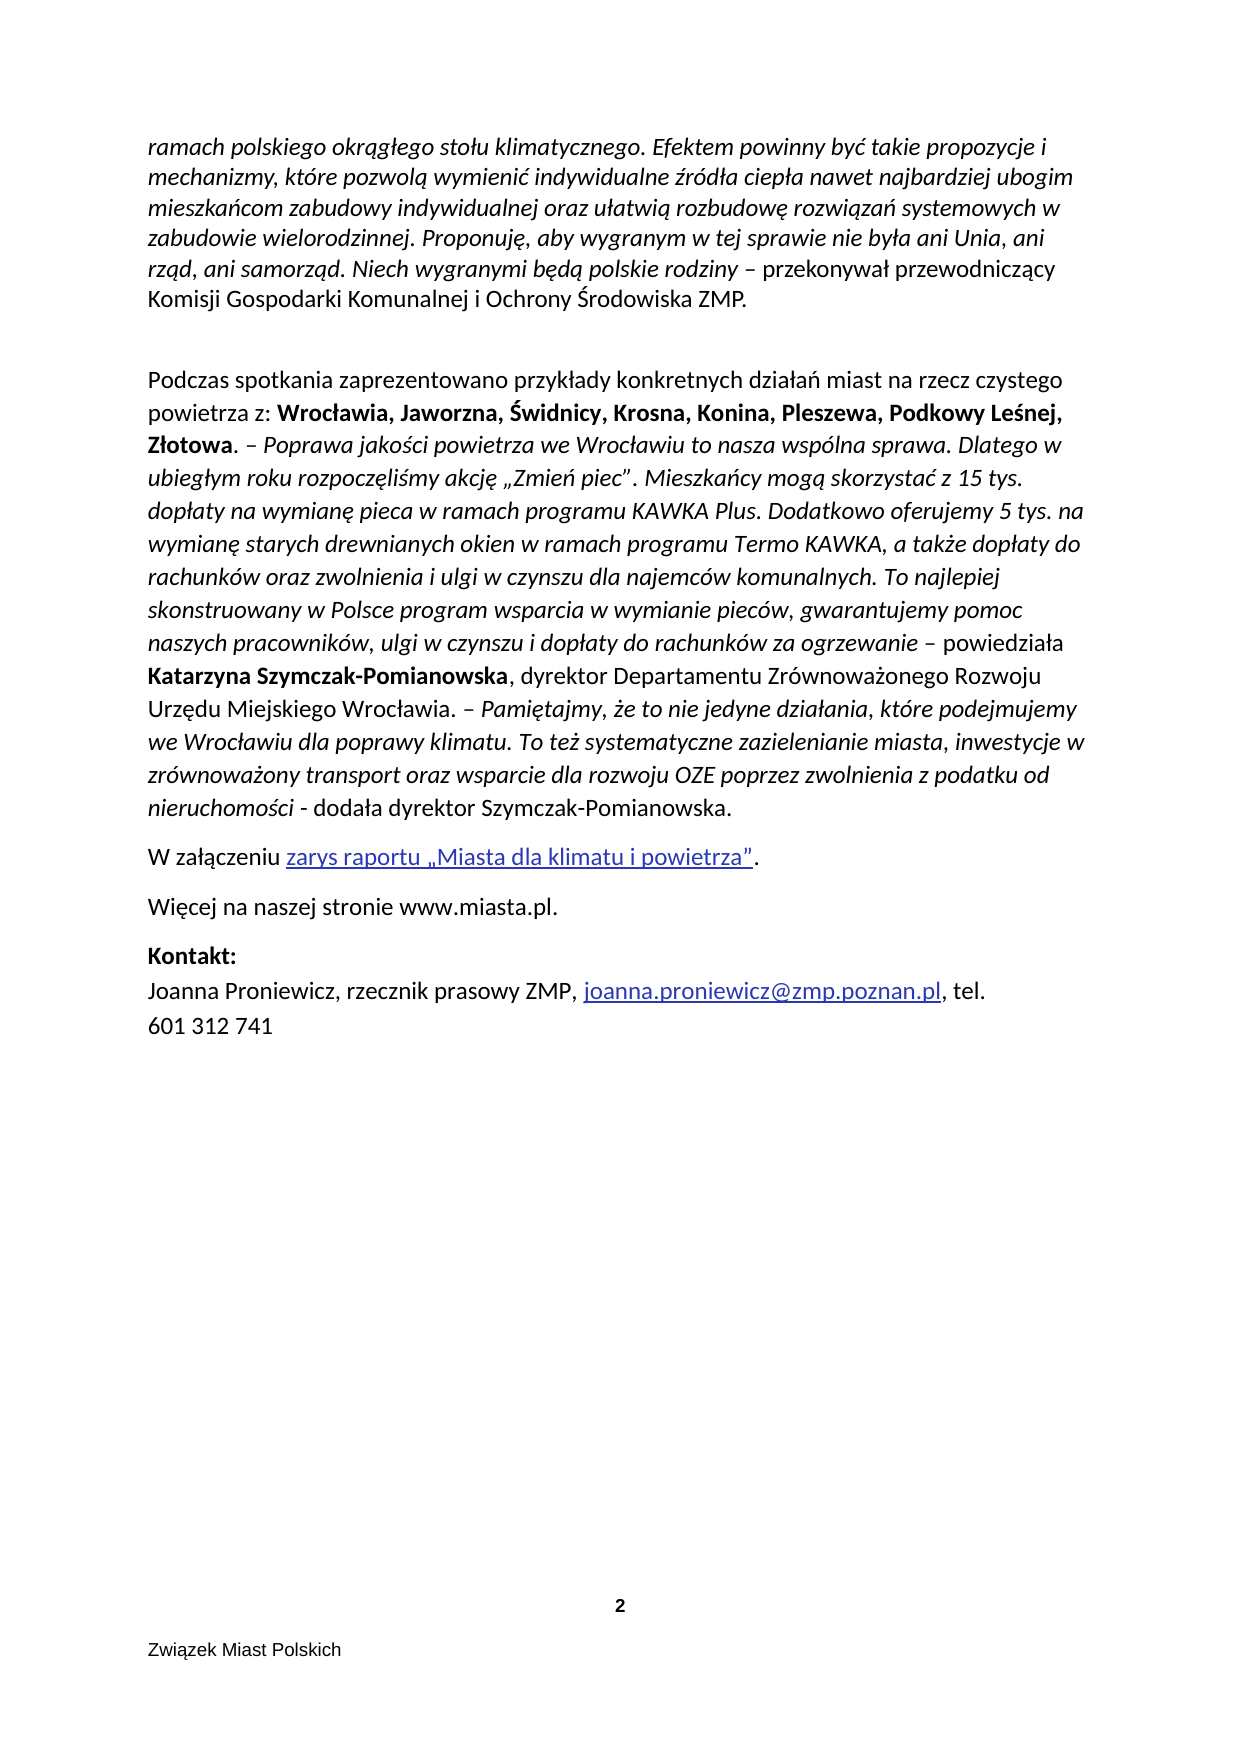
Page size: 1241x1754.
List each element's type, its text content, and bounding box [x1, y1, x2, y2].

text W załączeniu zarys raportu „Miasta dla klimatu i powietrza”. [148, 841, 1093, 872]
text Joanna Proniewicz, rzecznik prasowy ZMP, joanna.proniewicz@zmp.poznan.pl, tel. 601 312 741 [148, 975, 1093, 1041]
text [148, 131, 1093, 314]
text Więcej na naszej stronie www.miasta.pl. [148, 891, 1093, 921]
text Podczas spotkania zaprezentowano przykłady konkretnych działań miast na rzecz czystego powietrza z: Wrocławia, Jaworzna, Świdnicy, Krosna, Konina, Pleszewa, Podkowy Leśnej, Złotowa. – Poprawa jakości powietrza we Wrocławiu to nasza wspólna sprawa. Dlatego w ubiegłym roku rozpoczęliśmy akcję „Zmień piec”. Mieszkańcy mogą skorzystać z 15 tys. dopłaty na wymianę pieca w ramach programu KAWKA Plus. Dodatkowo oferujemy 5 tys. na wymianę starych drewnianych okien w ramach programu Termo KAWKA, a także dopłaty do rachunków oraz zwolnienia i ulgi w czynszu dla najemców komunalnych. To najlepiej skonstruowany w Polsce program wsparcia w wymianie pieców, gwarantujemy pomoc naszych pracowników, ulgi w czynszu i dopłaty do rachunków za ogrzewanie – powiedziała Katarzyna Szymczak-Pomianowska, dyrektor Departamentu Zrównoważonego Rozwoju Urzędu Miejskiego Wrocławia. – Pamiętajmy, że to nie jedyne działania, które podejmujemy we Wrocławiu dla poprawy klimatu. To też systematyczne zazielenianie miasta, inwestycje w zrównoważony transport oraz wsparcie dla rozwoju OZE poprzez zwolnienia z podatku od nieruchomości - dodała dyrektor Szymczak-Pomianowska. [148, 364, 1093, 822]
text Kontakt: [148, 940, 1093, 971]
